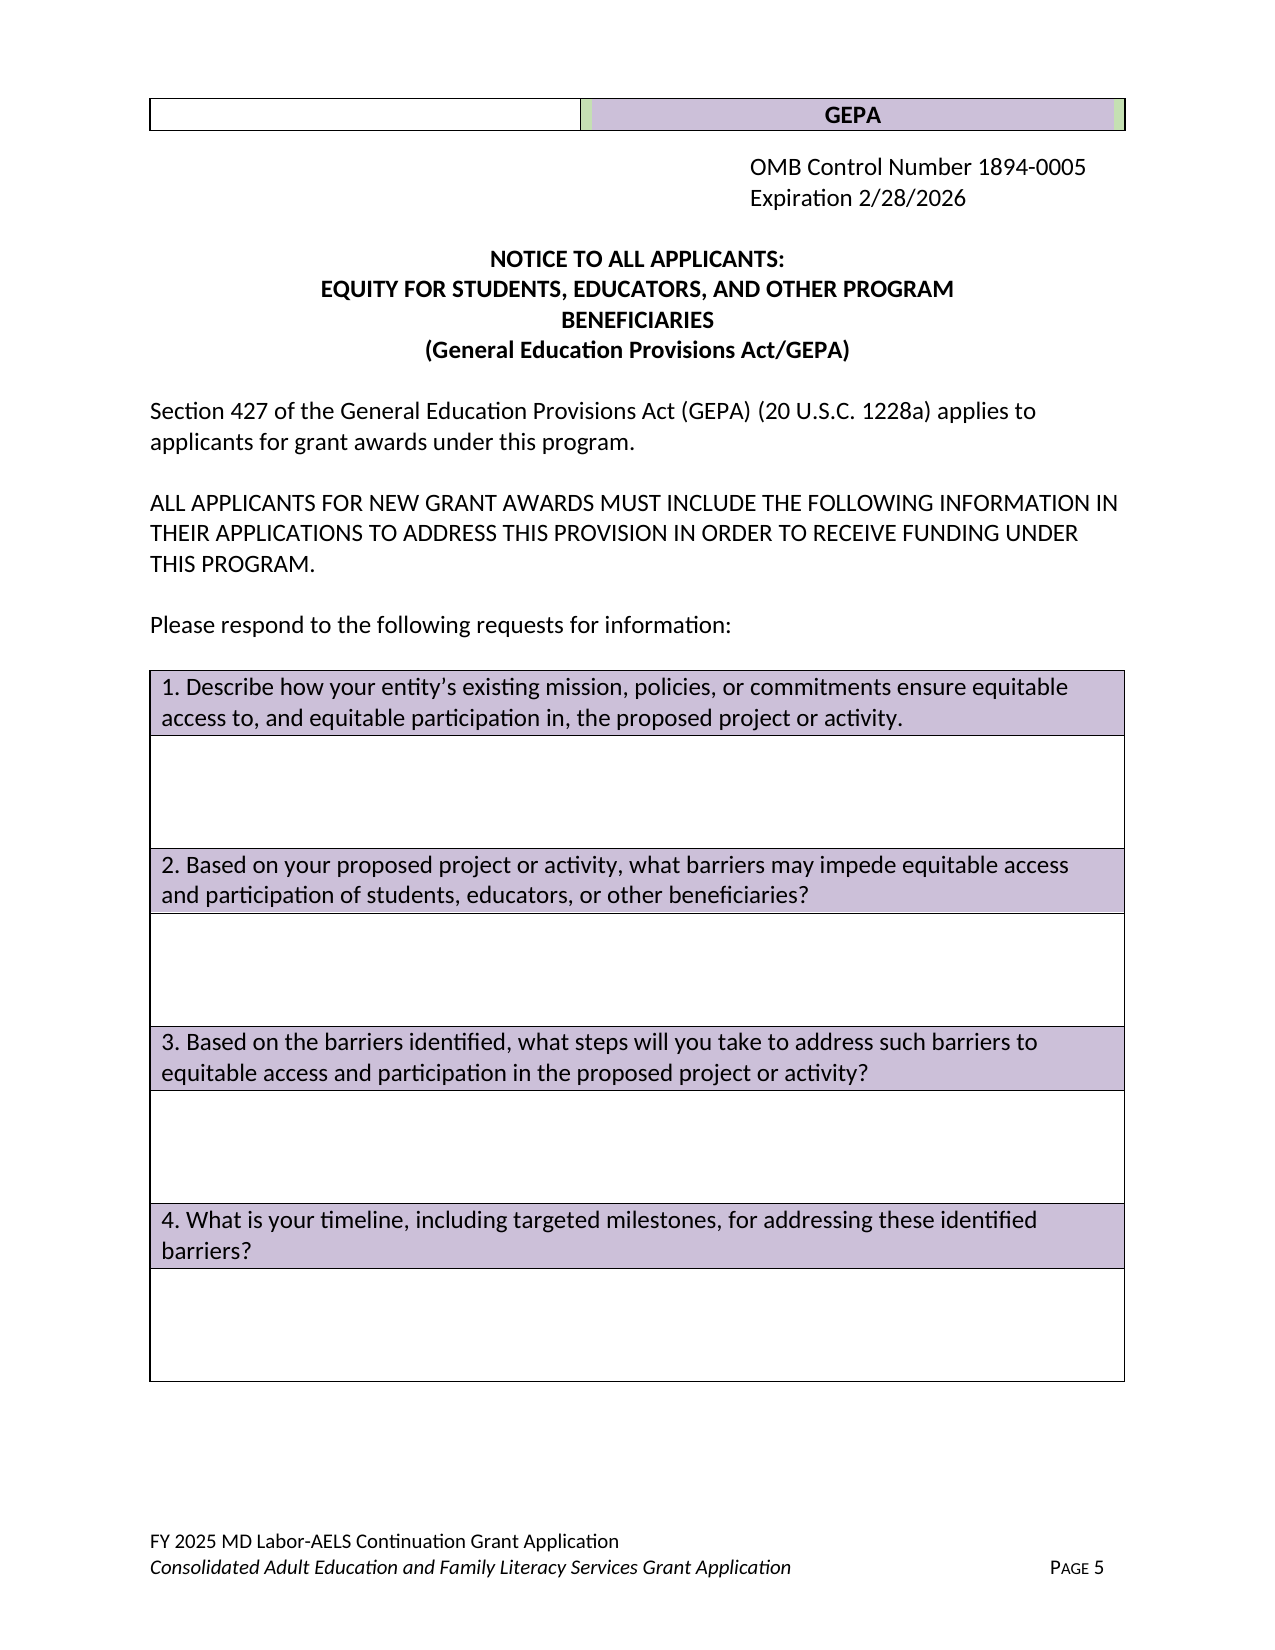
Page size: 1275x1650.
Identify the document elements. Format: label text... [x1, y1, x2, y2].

table_cell [151, 1091, 1124, 1203]
text OMB Control Number 1894-0005 [675, 151, 1125, 182]
text (General Education Provisions Act/GEPA) [150, 334, 1125, 365]
text Please respond to the following requests for information: [150, 609, 1125, 639]
text BENEFICIARIES [150, 304, 1125, 334]
text Expiration 2/28/2026 [675, 182, 1125, 212]
table_cell 2. Based on your proposed project or activity, what barriers may impede equitable access and participation of students, educators, or other beneficiaries? [151, 849, 1124, 912]
text NOTICE TO ALL APPLICANTS: [150, 243, 1125, 273]
table_cell 4. What is your timeline, including targeted milestones, for addressing these identified barriers? [151, 1204, 1124, 1268]
table_cell [151, 914, 1124, 1026]
text Section 427 of the General Education Provisions Act (GEPA) (20 U.S.C. 1228a) applies to applicants for grant awards under this program. [150, 395, 1125, 456]
table_header 1. Describe how your entity’s existing mission, policies, or commitments ensure equitable access to, and equitable participation in, the proposed project or activity. [151, 671, 1124, 735]
table_cell [151, 1269, 1124, 1381]
table_cell [151, 736, 1124, 848]
text ALL APPLICANTS FOR NEW GRANT AWARDS MUST INCLUDE THE FOLLOWING INFORMATION IN THEIR APPLICATIONS TO ADDRESS THIS PROVISION IN ORDER TO RECEIVE FUNDING UNDER THIS PROGRAM. [150, 487, 1125, 578]
table_cell 3. Based on the barriers identified, what steps will you take to address such barriers to equitable access and participation in the proposed project or activity? [151, 1027, 1124, 1090]
text EQUITY FOR STUDENTS, EDUCATORS, AND OTHER PROGRAM [150, 273, 1125, 304]
